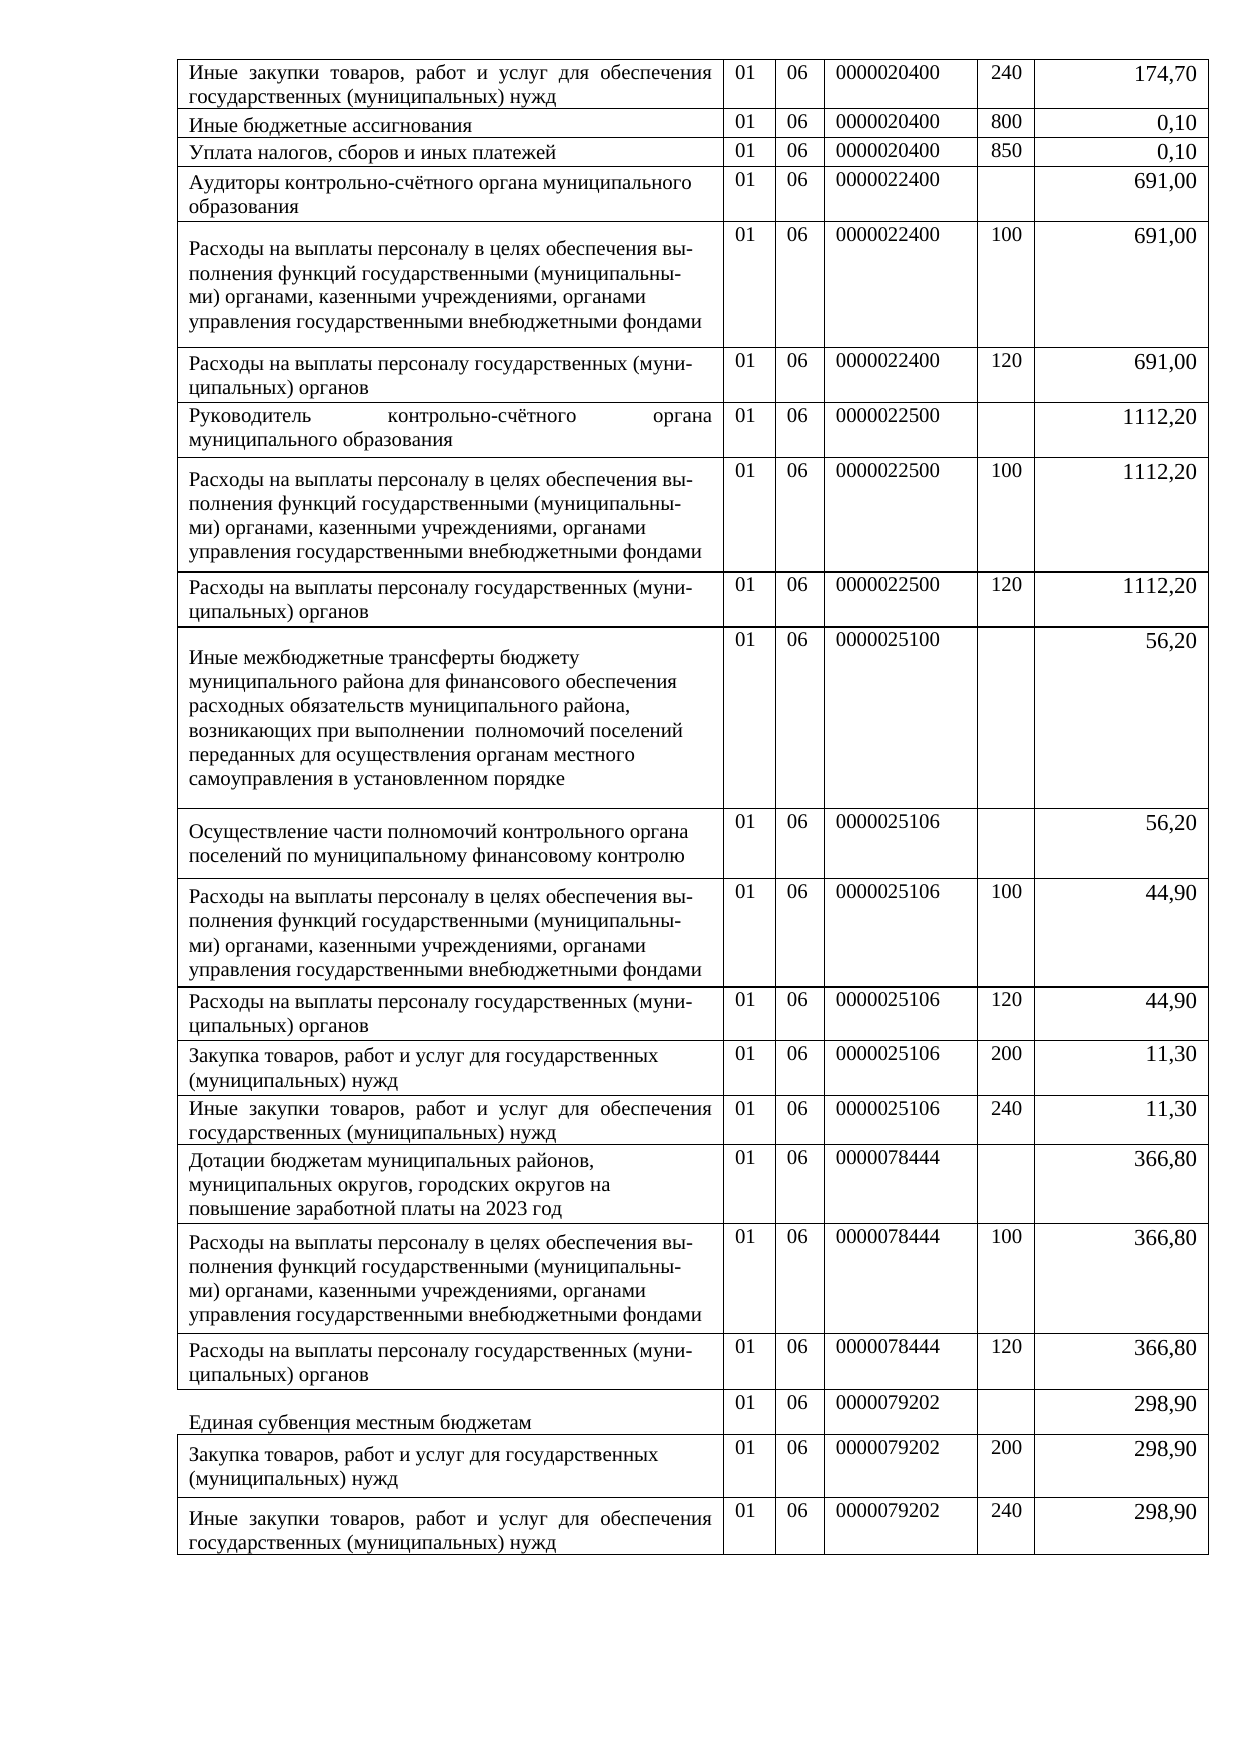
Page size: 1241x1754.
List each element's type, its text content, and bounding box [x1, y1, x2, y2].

table_cell Расходы на выплаты персоналу государственных (муни-ципальных) органов [178, 348, 723, 402]
table_cell 06 [776, 988, 824, 1039]
table_cell 0000022400 [825, 167, 977, 221]
table_cell 01 [724, 1435, 775, 1497]
table_cell 06 [776, 348, 824, 402]
table_cell 56,20 [1035, 809, 1208, 878]
table_cell 0000078444 [825, 1334, 977, 1389]
table_cell 298,90 [1035, 1498, 1208, 1554]
table_cell 120 [978, 1334, 1034, 1389]
table_cell 06 [776, 809, 824, 878]
table_cell 366,80 [1035, 1334, 1208, 1389]
table_cell 01 [724, 60, 775, 108]
table_cell 100 [978, 458, 1034, 571]
table_cell 0000020400 [825, 60, 977, 108]
table_cell 01 [724, 1498, 775, 1554]
table_cell Иные закупки товаров, работ и услуг для обеспечения государственных (муниципальных) нужд [178, 60, 723, 108]
table_cell 0000025100 [825, 628, 977, 808]
table_cell 100 [978, 879, 1034, 986]
table_cell 06 [776, 1096, 824, 1144]
table_cell 01 [724, 988, 775, 1039]
table_cell 120 [978, 348, 1034, 402]
table_cell 1112,20 [1035, 403, 1208, 457]
table_cell 06 [776, 573, 824, 626]
table_cell 0000025106 [825, 879, 977, 986]
table_cell 366,80 [1035, 1224, 1208, 1333]
table_cell 0000078444 [825, 1145, 977, 1223]
table_cell 0000022500 [825, 458, 977, 571]
table_cell Иные закупки товаров, работ и услуг для обеспечения государственных (муниципальных) нужд [178, 1096, 723, 1144]
table_cell 01 [724, 573, 775, 626]
table_cell 06 [776, 138, 824, 166]
table_cell 01 [724, 809, 775, 878]
table_cell 240 [978, 60, 1034, 108]
table_cell 06 [776, 1334, 824, 1389]
table_cell 44,90 [1035, 879, 1208, 986]
table_cell Единая субвенция местным бюджетам [177, 1390, 723, 1434]
table_cell 01 [724, 1334, 775, 1389]
table_cell 06 [776, 1145, 824, 1223]
table_cell 174,70 [1035, 60, 1208, 108]
table_cell [978, 1145, 1034, 1223]
table_cell 01 [724, 1145, 775, 1223]
table_cell 01 [724, 879, 775, 986]
table_cell 0000025106 [825, 1041, 977, 1094]
table_cell 01 [724, 458, 775, 571]
table_cell 01 [724, 1390, 775, 1434]
table_cell 0000025106 [825, 1096, 977, 1144]
table_cell 366,80 [1035, 1145, 1208, 1223]
table_cell 100 [978, 222, 1034, 347]
table_cell 240 [978, 1096, 1034, 1144]
table_cell 200 [978, 1041, 1034, 1094]
table_cell 1112,20 [1035, 458, 1208, 571]
table_cell [978, 809, 1034, 878]
table_cell 06 [776, 458, 824, 571]
table_cell 240 [978, 1498, 1034, 1554]
table_cell 0,10 [1035, 109, 1208, 137]
table_cell 850 [978, 138, 1034, 166]
table_cell Иные закупки товаров, работ и услуг для обеспечения государственных (муниципальных) нужд [178, 1498, 723, 1554]
table_cell Дотации бюджетам муниципальных районов, муниципальных округов, городских округов на повышение заработной платы на 2023 год [178, 1145, 723, 1223]
table_cell [978, 403, 1034, 457]
table_cell 800 [978, 109, 1034, 137]
table_cell 0000022500 [825, 403, 977, 457]
table_cell Иные бюджетные ассигнования [178, 109, 723, 137]
table_cell Иные межбюджетные трансферты бюджету муниципального района для финансового обеспечения расходных обязательств муниципального района, возникающих при выполнении полномочий поселений переданных для осуществления органам местного самоуправления в установленном порядке [178, 628, 723, 808]
table_cell 200 [978, 1435, 1034, 1497]
table_cell 06 [776, 1390, 824, 1434]
table_cell 0000022400 [825, 348, 977, 402]
table_cell 11,30 [1035, 1096, 1208, 1144]
table_cell Аудиторы контрольно-счётного органа муниципального образования [178, 167, 723, 221]
table_cell 01 [724, 403, 775, 457]
table_cell 06 [776, 1435, 824, 1497]
table_cell 06 [776, 1041, 824, 1094]
table_cell 06 [776, 60, 824, 108]
table_cell 06 [776, 403, 824, 457]
table_cell 01 [724, 167, 775, 221]
table_cell 120 [978, 988, 1034, 1039]
table_cell [978, 1390, 1034, 1434]
table_cell Закупка товаров, работ и услуг для государственных (муниципальных) нужд [178, 1435, 723, 1497]
table_cell 06 [776, 222, 824, 347]
table_cell 0000022400 [825, 222, 977, 347]
table_cell 0000079202 [825, 1498, 977, 1554]
table_cell Закупка товаров, работ и услуг для государственных (муниципальных) нужд [178, 1041, 723, 1094]
table_cell 01 [724, 1224, 775, 1333]
table_cell 01 [724, 138, 775, 166]
table_cell 0000020400 [825, 109, 977, 137]
table_cell 0000079202 [825, 1435, 977, 1497]
table_cell 01 [724, 348, 775, 402]
table_cell 1112,20 [1035, 573, 1208, 626]
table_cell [178, 222, 723, 347]
table_cell 01 [724, 222, 775, 347]
table_cell [978, 167, 1034, 221]
table_cell 691,00 [1035, 167, 1208, 221]
table_cell 691,00 [1035, 348, 1208, 402]
table_cell 0000022500 [825, 573, 977, 626]
table_cell 06 [776, 879, 824, 986]
table_cell Уплата налогов, сборов и иных платежей [178, 138, 723, 166]
table_cell 0000078444 [825, 1224, 977, 1333]
table_cell 06 [776, 628, 824, 808]
table_cell Расходы на выплаты персоналу государственных (муни-ципальных) органов [178, 988, 723, 1039]
table_cell 0000020400 [825, 138, 977, 166]
table_cell 01 [724, 109, 775, 137]
table_cell 298,90 [1035, 1390, 1208, 1434]
table_cell 56,20 [1035, 628, 1208, 808]
table_cell 06 [776, 1498, 824, 1554]
table_cell 06 [776, 109, 824, 137]
table_cell 01 [724, 1096, 775, 1144]
table_cell 0000025106 [825, 988, 977, 1039]
table_cell 0,10 [1035, 138, 1208, 166]
table_cell 01 [724, 1041, 775, 1094]
table_cell 0000079202 [825, 1390, 977, 1434]
table_cell Руководитель контрольно-счётного органа муниципального образования [178, 403, 723, 457]
table_cell 100 [978, 1224, 1034, 1333]
table_cell 11,30 [1035, 1041, 1208, 1094]
table_cell 691,00 [1035, 222, 1208, 347]
table_cell 44,90 [1035, 988, 1208, 1039]
table_cell 298,90 [1035, 1435, 1208, 1497]
table_cell Осуществление части полномочий контрольного органа поселений по муниципальному финансовому контролю [178, 809, 723, 878]
table_cell 01 [724, 628, 775, 808]
table_cell Расходы на выплаты персоналу государственных (муни-ципальных) органов [178, 1334, 723, 1389]
table_cell 0000025106 [825, 809, 977, 878]
table_cell 06 [776, 167, 824, 221]
table_cell Расходы на выплаты персоналу государственных (муни-ципальных) органов [178, 573, 723, 626]
table_cell 06 [776, 1224, 824, 1333]
table_cell 120 [978, 573, 1034, 626]
table_cell [978, 628, 1034, 808]
